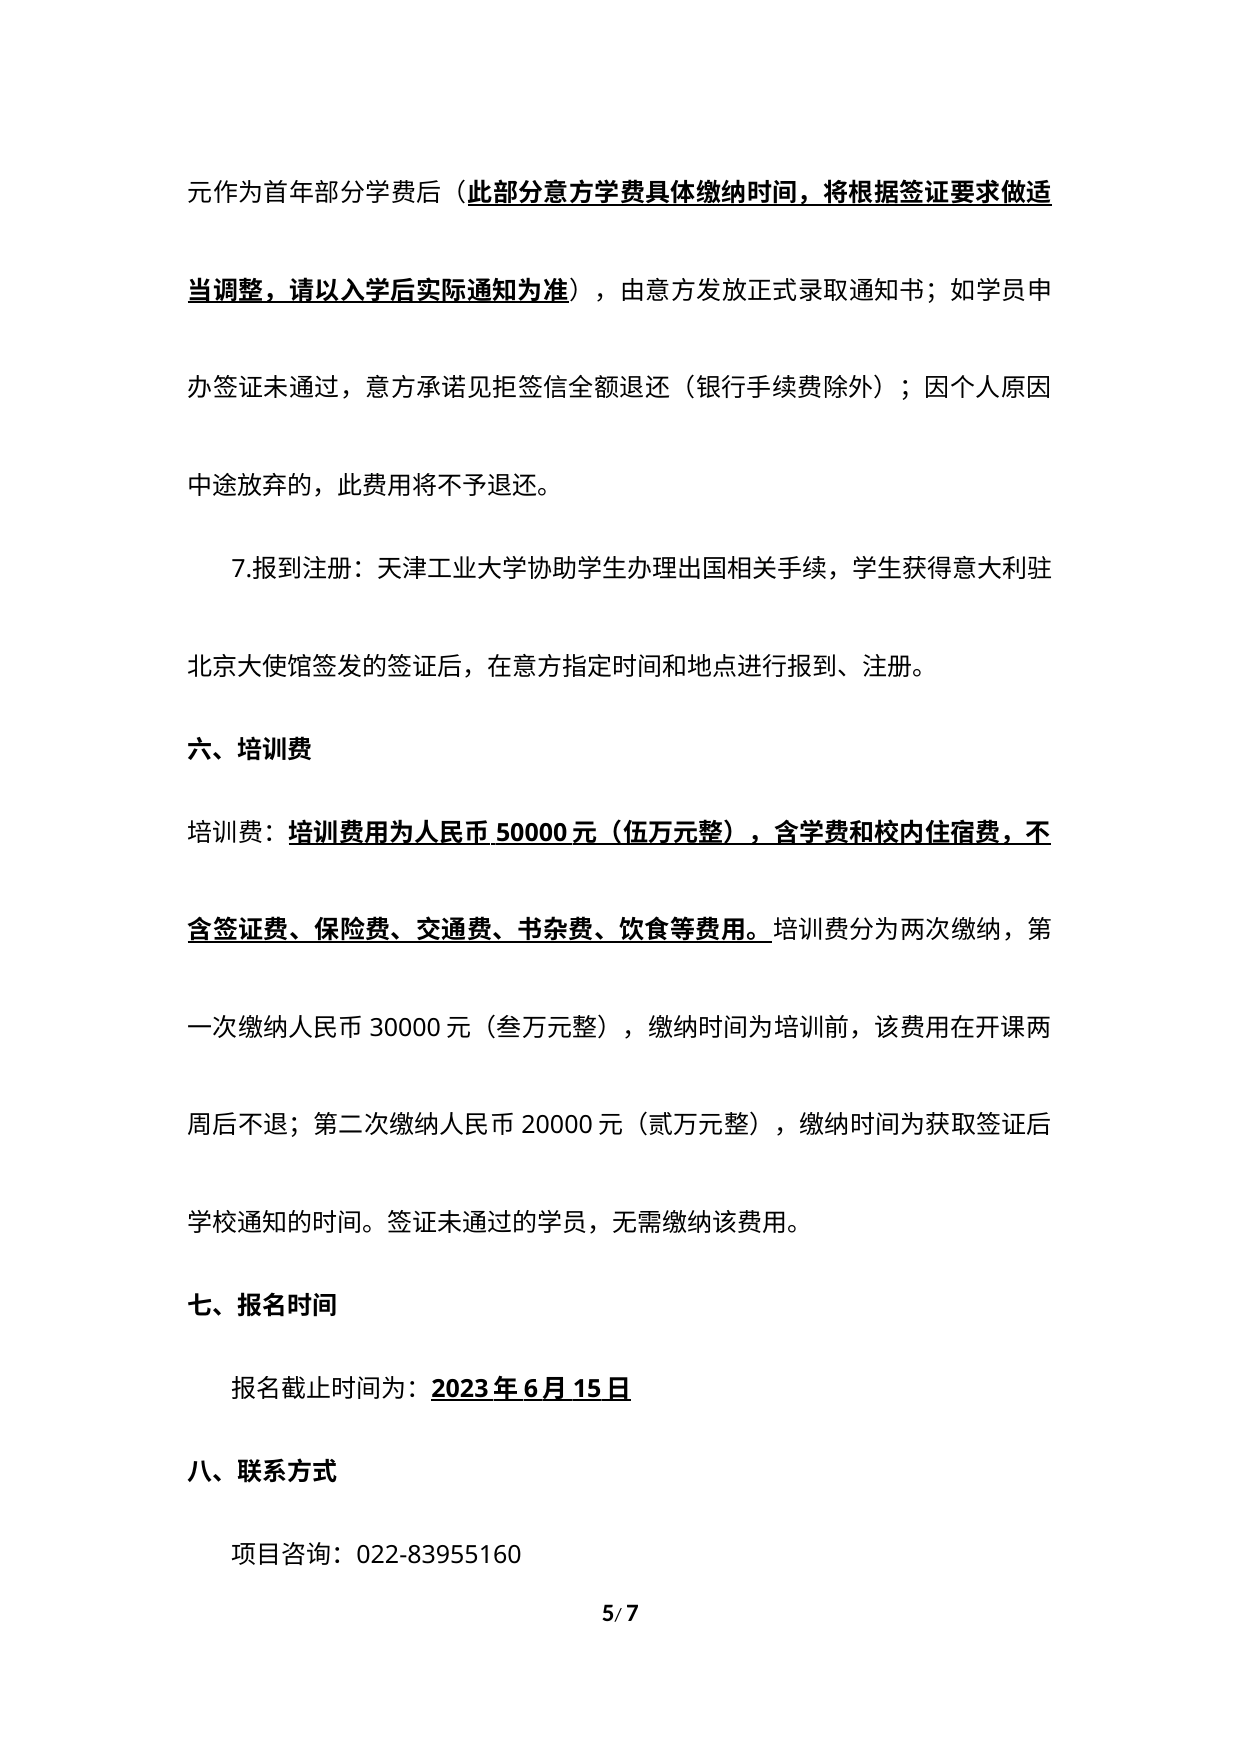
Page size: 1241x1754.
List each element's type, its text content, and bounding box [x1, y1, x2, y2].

text 七、报名时间 [187, 1271, 1053, 1336]
text 八、联系方式 [187, 1437, 1053, 1502]
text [187, 158, 1053, 516]
text 培训费：培训费用为人民币50000元（伍万元整），含学费和校内住宿费，不含签证费、保险费、交通费、书杂费、饮食等费用。培训费分为两次缴纳，第一次缴纳人民币30000元（叁万元整），缴纳时间为培训前，该费用在开课两周后不退；第二次缴纳人民币20000元（贰万元整），缴纳时间为获取签证后学校通知的时间。签证未通过的学员，无需缴纳该费用。 [187, 798, 1053, 1253]
text 六、培训费 [187, 715, 1053, 780]
text 项目咨询：022-83955160 [187, 1520, 1053, 1585]
text 报名截止时间为：2023年6月15日 [187, 1354, 1053, 1419]
text 7.报到注册：天津工业大学协助学生办理出国相关手续，学生获得意大利驻北京大使馆签发的签证后，在意方指定时间和地点进行报到、注册。 [187, 534, 1053, 697]
